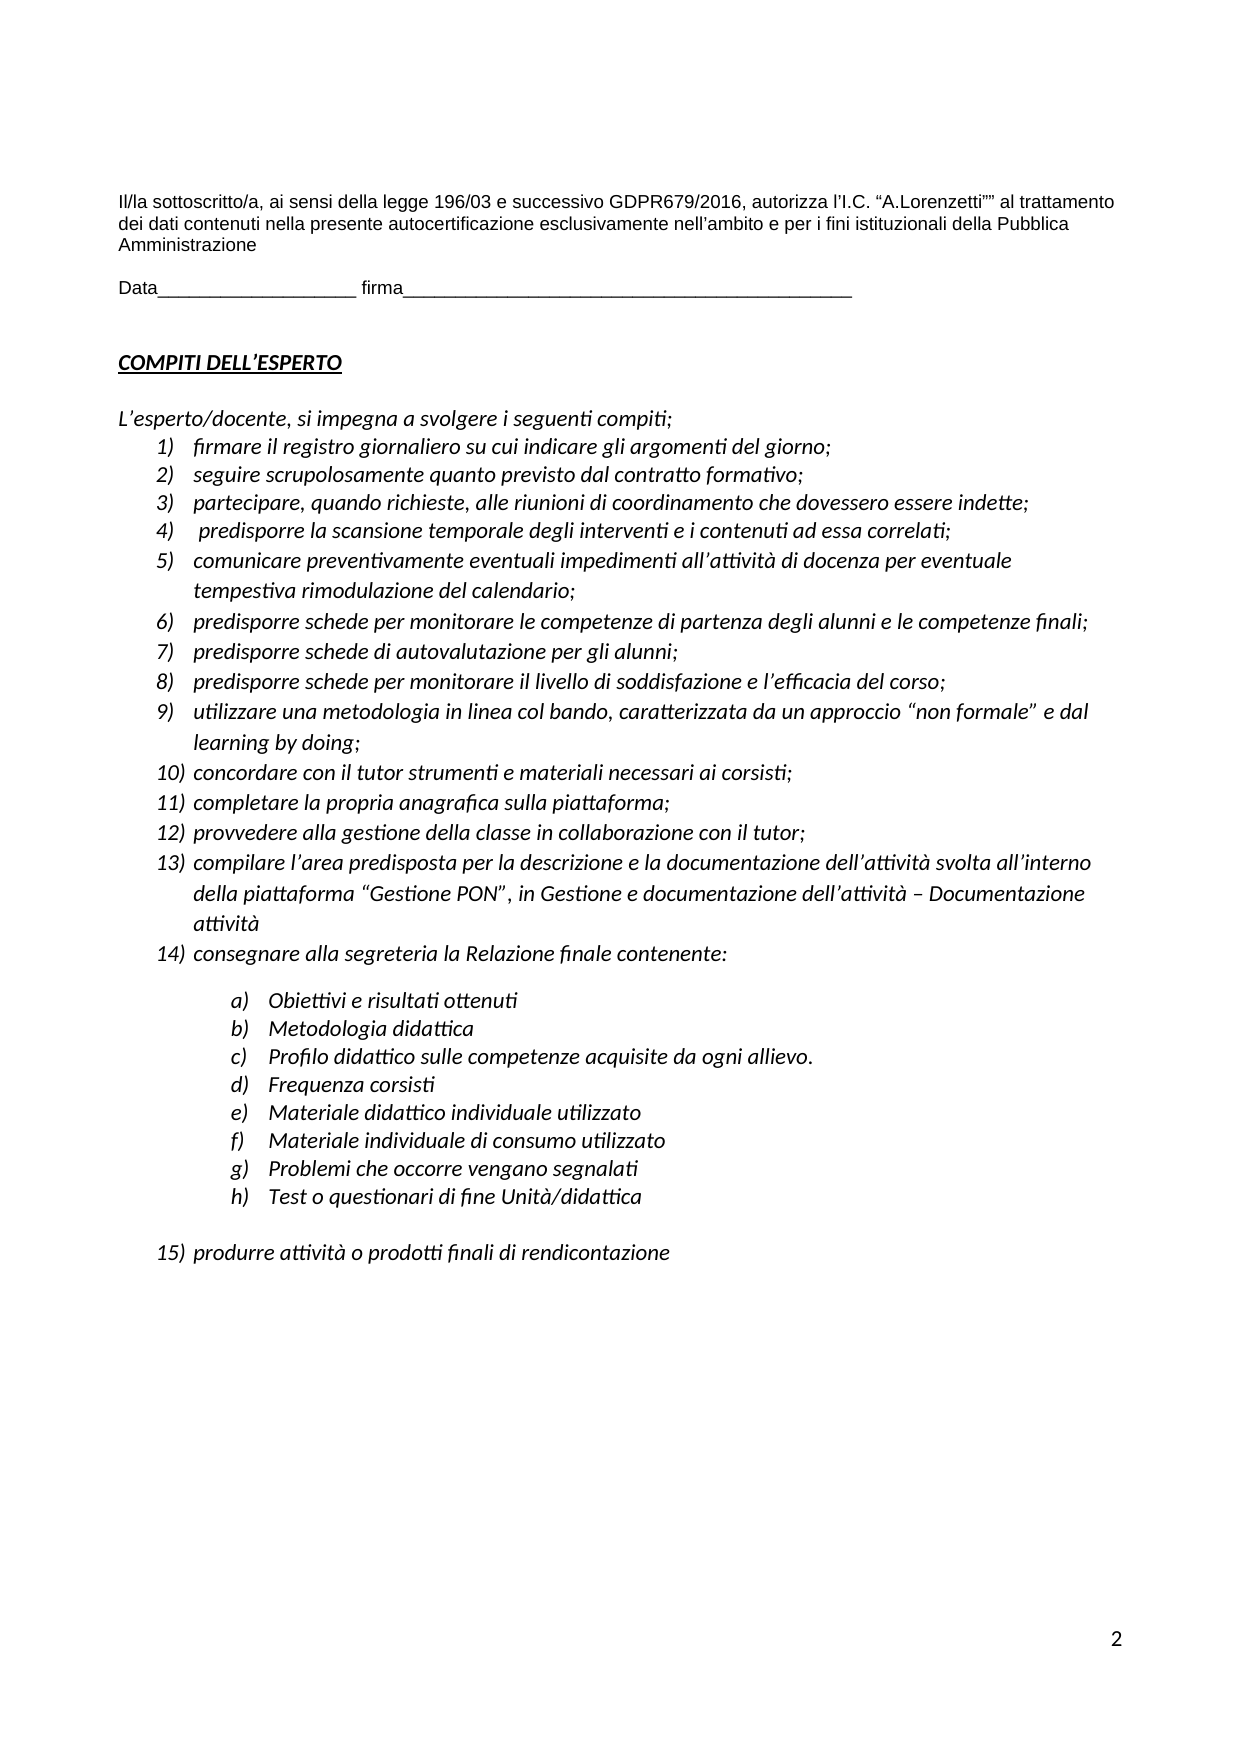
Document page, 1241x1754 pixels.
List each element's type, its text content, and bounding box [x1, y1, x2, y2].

text Il/la sottoscritto/a, ai sensi della legge 196/03 e successivo GDPR679/2016, autorizza l’I.C. “A.Lorenzetti”” al trattamento dei dati contenuti nella presente autocertificazione esclusivamente nell’ambito e per i fini istituzionali della Pubblica Amministrazione [118, 191, 1122, 255]
text COMPITI DELL’ESPERTO [118, 348, 1122, 376]
list predisporre la scansione temporale degli interventi e i contenuti ad essa correlati; [156, 516, 1122, 544]
list partecipare, quando richieste, alle riunioni di coordinamento che dovessero essere indette; [156, 488, 1122, 516]
list completare la propria anagrafica sulla piattaforma; [156, 788, 1122, 816]
list utilizzare una metodologia in linea col bando, caratterizzata da un approccio “non formale” e dal learning by doing; [156, 697, 1122, 756]
list Materiale individuale di consumo utilizzato [231, 1126, 1122, 1154]
list concordare con il tutor strumenti e materiali necessari ai corsisti; [156, 758, 1122, 786]
text L’esperto/docente, si impegna a svolgere i seguenti compiti; [118, 404, 1122, 432]
list provvedere alla gestione della classe in collaborazione con il tutor; [156, 818, 1122, 846]
list consegnare alla segreteria la Relazione finale contenente: [156, 939, 1122, 967]
list seguire scrupolosamente quanto previsto dal contratto formativo; [156, 460, 1122, 488]
list produrre attività o prodotti finali di rendicontazione [156, 1238, 1122, 1266]
list Frequenza corsisti [231, 1070, 1122, 1098]
list Test o questionari di fine Unità/didattica [231, 1182, 1122, 1210]
list comunicare preventivamente eventuali impedimenti all’attività di docenza per eventuale tempestiva rimodulazione del calendario; [156, 546, 1122, 605]
list Metodologia didattica [231, 1014, 1122, 1042]
list compilare l’area predisposta per la descrizione e la documentazione dell’attività svolta all’interno della piattaforma “Gestione PON”, in Gestione e documentazione dell’attività – Documentazione attività [156, 848, 1122, 937]
list predisporre schede per monitorare il livello di soddisfazione e l’efficacia del corso; [156, 667, 1122, 695]
list Materiale didattico individuale utilizzato [231, 1098, 1122, 1126]
list predisporre schede per monitorare le competenze di partenza degli alunni e le competenze finali; [156, 607, 1122, 635]
list Profilo didattico sulle competenze acquisite da ogni allievo. [231, 1042, 1122, 1070]
text Data___________________ firma___________________________________________ [118, 277, 1122, 298]
list firmare il registro giornaliero su cui indicare gli argomenti del giorno; [156, 432, 1122, 460]
list predisporre schede di autovalutazione per gli alunni; [156, 637, 1122, 665]
list Problemi che occorre vengano segnalati [231, 1154, 1122, 1182]
list Obiettivi e risultati ottenuti [231, 986, 1122, 1014]
